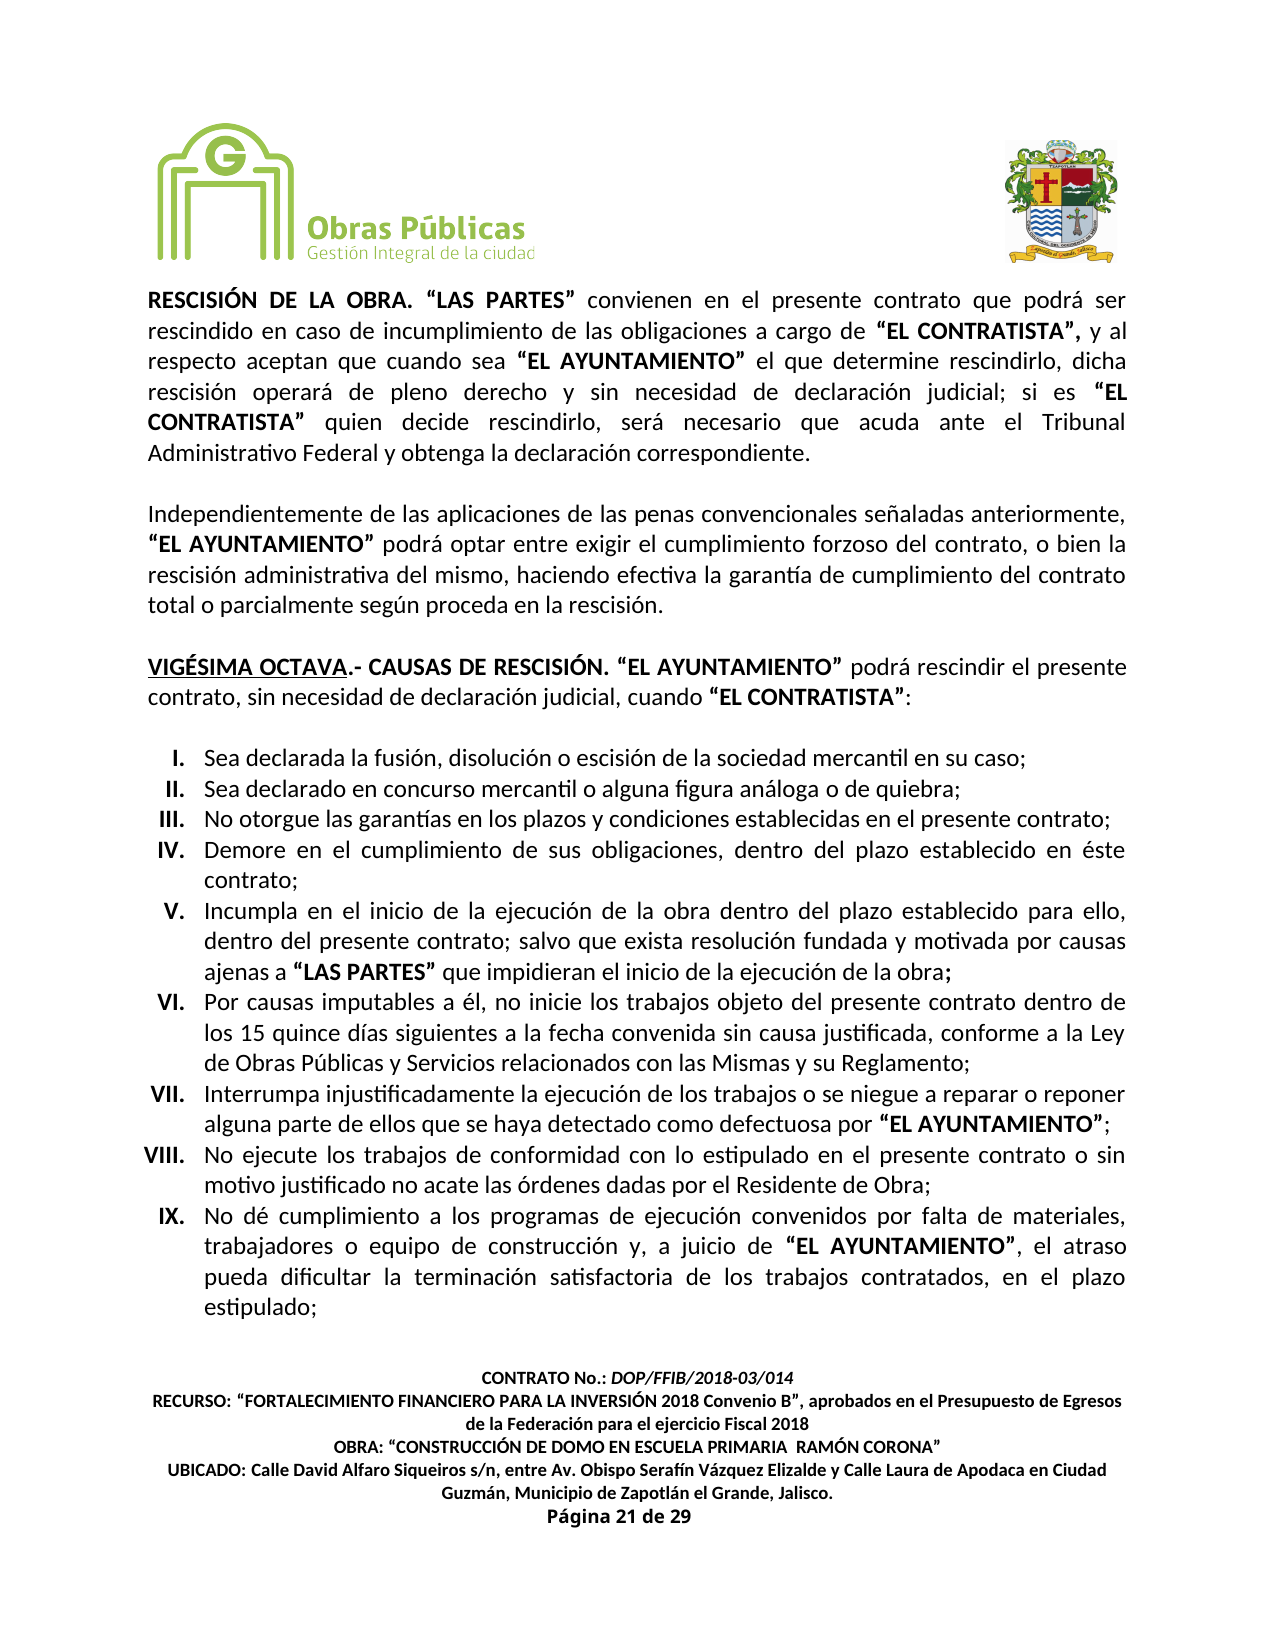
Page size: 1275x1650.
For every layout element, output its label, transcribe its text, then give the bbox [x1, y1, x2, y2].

list Interrumpa injustificadamente la ejecución de los trabajos o se niegue a reparar o reponer alguna parte de ellos que se haya detectado como defectuosa por “EL AYUNTAMIENTO”; [185, 1078, 1127, 1139]
list No ejecute los trabajos de conformidad con lo estipulado en el presente contrato o sin motivo justificado no acate las órdenes dadas por el Residente de Obra; [185, 1139, 1127, 1200]
text RESCISIÓN DE LA OBRA. “LAS PARTES” convienen en el presente contrato que podrá ser rescindido en caso de incumplimiento de las obligaciones a cargo de “EL CONTRATISTA”, y al respecto aceptan que cuando sea “EL AYUNTAMIENTO” el que determine rescindirlo, dicha rescisión operará de pleno derecho y sin necesidad de declaración judicial; si es “EL CONTRATISTA” quien decide rescindirlo, será necesario que acuda ante el Tribunal Administrativo Federal y obtenga la declaración correspondiente. [148, 284, 1127, 467]
list Demore en el cumplimiento de sus obligaciones, dentro del plazo establecido en éste contrato; [185, 834, 1127, 895]
list Sea declarado en concurso mercantil o alguna figura análoga o de quiebra; [185, 773, 1127, 803]
list No otorgue las garantías en los plazos y condiciones establecidas en el presente contrato; [185, 803, 1127, 834]
list Incumpla en el inicio de la ejecución de la obra dentro del plazo establecido para ello, dentro del presente contrato; salvo que exista resolución fundada y motivada por causas ajenas a “LAS PARTES” que impidieran el inicio de la ejecución de la obra; [185, 895, 1127, 986]
picture [157, 123, 535, 263]
text Independientemente de las aplicaciones de las penas convencionales señaladas anteriormente, “EL AYUNTAMIENTO” podrá optar entre exigir el cumplimiento forzoso del contrato, o bien la rescisión administrativa del mismo, haciendo efectiva la garantía de cumplimiento del contrato total o parcialmente según proceda en la rescisión. [148, 498, 1127, 620]
picture [1005, 140, 1118, 263]
text VIGÉSIMA OCTAVA.- CAUSAS DE RESCISIÓN. “EL AYUNTAMIENTO” podrá rescindir el presente contrato, sin necesidad de declaración judicial, cuando “EL CONTRATISTA”: [148, 651, 1127, 712]
list No dé cumplimiento a los programas de ejecución convenidos por falta de materiales, trabajadores o equipo de construcción y, a juicio de “EL AYUNTAMIENTO”, el atraso pueda dificultar la terminación satisfactoria de los trabajos contratados, en el plazo estipulado; [185, 1200, 1127, 1322]
list Sea declarada la fusión, disolución o escisión de la sociedad mercantil en su caso; [185, 742, 1127, 773]
list Por causas imputables a él, no inicie los trabajos objeto del presente contrato dentro de los 15 quince días siguientes a la fecha convenida sin causa justificada, conforme a la Ley de Obras Públicas y Servicios relacionados con las Mismas y su Reglamento; [185, 986, 1127, 1078]
